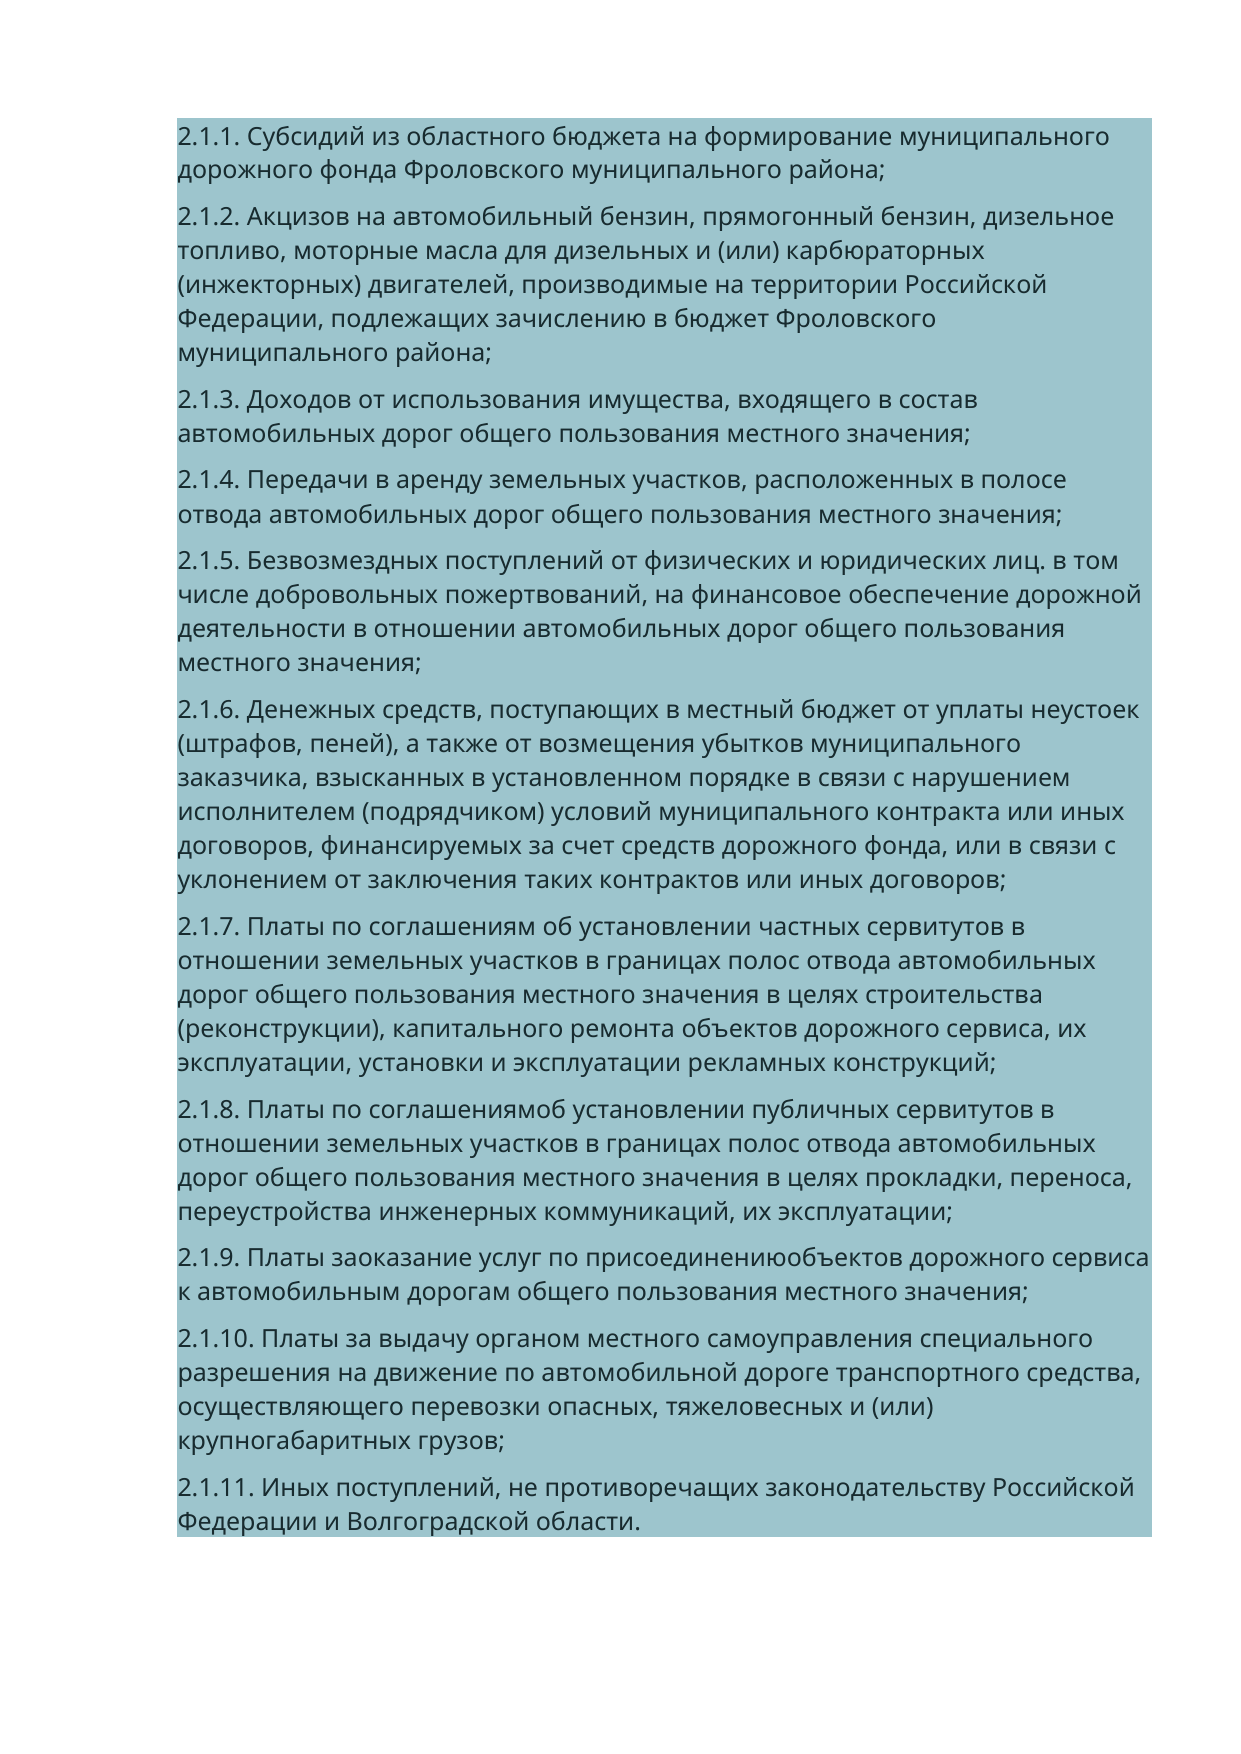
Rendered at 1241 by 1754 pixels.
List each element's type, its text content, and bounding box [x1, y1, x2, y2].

text 2.1.1. Субсидий из областного бюджета на формирование муниципального дорожного фонда Фроловского муниципального района; [177, 118, 1152, 186]
text 2.1.4. Передачи в аренду земельных участков, расположенных в полосе отвода автомобильных дорог общего пользования местного значения; [177, 462, 1152, 530]
text 2.1.2. Акцизов на автомобильный бензин, прямогонный бензин, дизельное топливо, моторные масла для дизельных и (или) карбюраторных (инжекторных) двигателей, производимые на территории Российской Федерации, подлежащих зачислению в бюджет Фроловского муниципального района; [177, 199, 1152, 369]
text 2.1.5. Безвозмездных поступлений от физических и юридических лиц. в том числе добровольных пожертвований, на финансовое обеспечение дорожной деятельности в отношении автомобильных дорог общего пользования местного значения; [177, 543, 1152, 679]
text 2.1.3. Доходов от использования имущества, входящего в состав автомобильных дорог общего пользования местного значения; [177, 382, 1152, 450]
text 2.1.6. Денежных средств, поступающих в местный бюджет от уплаты неустоек (штрафов, пеней), а также от возмещения убытков муниципального заказчика, взысканных в установленном порядке в связи с нарушением исполнителем (подрядчиком) условий муниципального контракта или иных договоров, финансируемых за счет средств дорожного фонда, или в связи с уклонением от заключения таких контрактов или иных договоров; [177, 692, 1152, 896]
text 2.1.8. Платы по соглашениямоб установлении публичных сервитутов в отношении земельных участков в границах полос отвода автомобильных дорог общего пользования местного значения в целях прокладки, переноса, переустройства инженерных коммуникаций, их эксплуатации; [177, 1091, 1152, 1227]
text 2.1.9. Платы заоказание услуг по присоединениюобъектов дорожного сервиса к автомобильным дорогам общего пользования местного значения; [177, 1240, 1152, 1308]
text 2.1.7. Платы по соглашениям об установлении частных сервитутов в отношении земельных участков в границах полос отвода автомобильных дорог общего пользования местного значения в целях строительства (реконструкции), капитального ремонта объектов дорожного сервиса, их эксплуатации, установки и эксплуатации рекламных конструкций; [177, 908, 1152, 1079]
text 2.1.11. Иных поступлений, не противоречащих законодательству Российской Федерации и Волгоградской области. [177, 1469, 1152, 1537]
text 2.1.10. Платы за выдачу органом местного самоуправления специального разрешения на движение по автомобильной дороге транспортного средства, осуществляющего перевозки опасных, тяжеловесных и (или) крупногабаритных грузов; [177, 1321, 1152, 1457]
